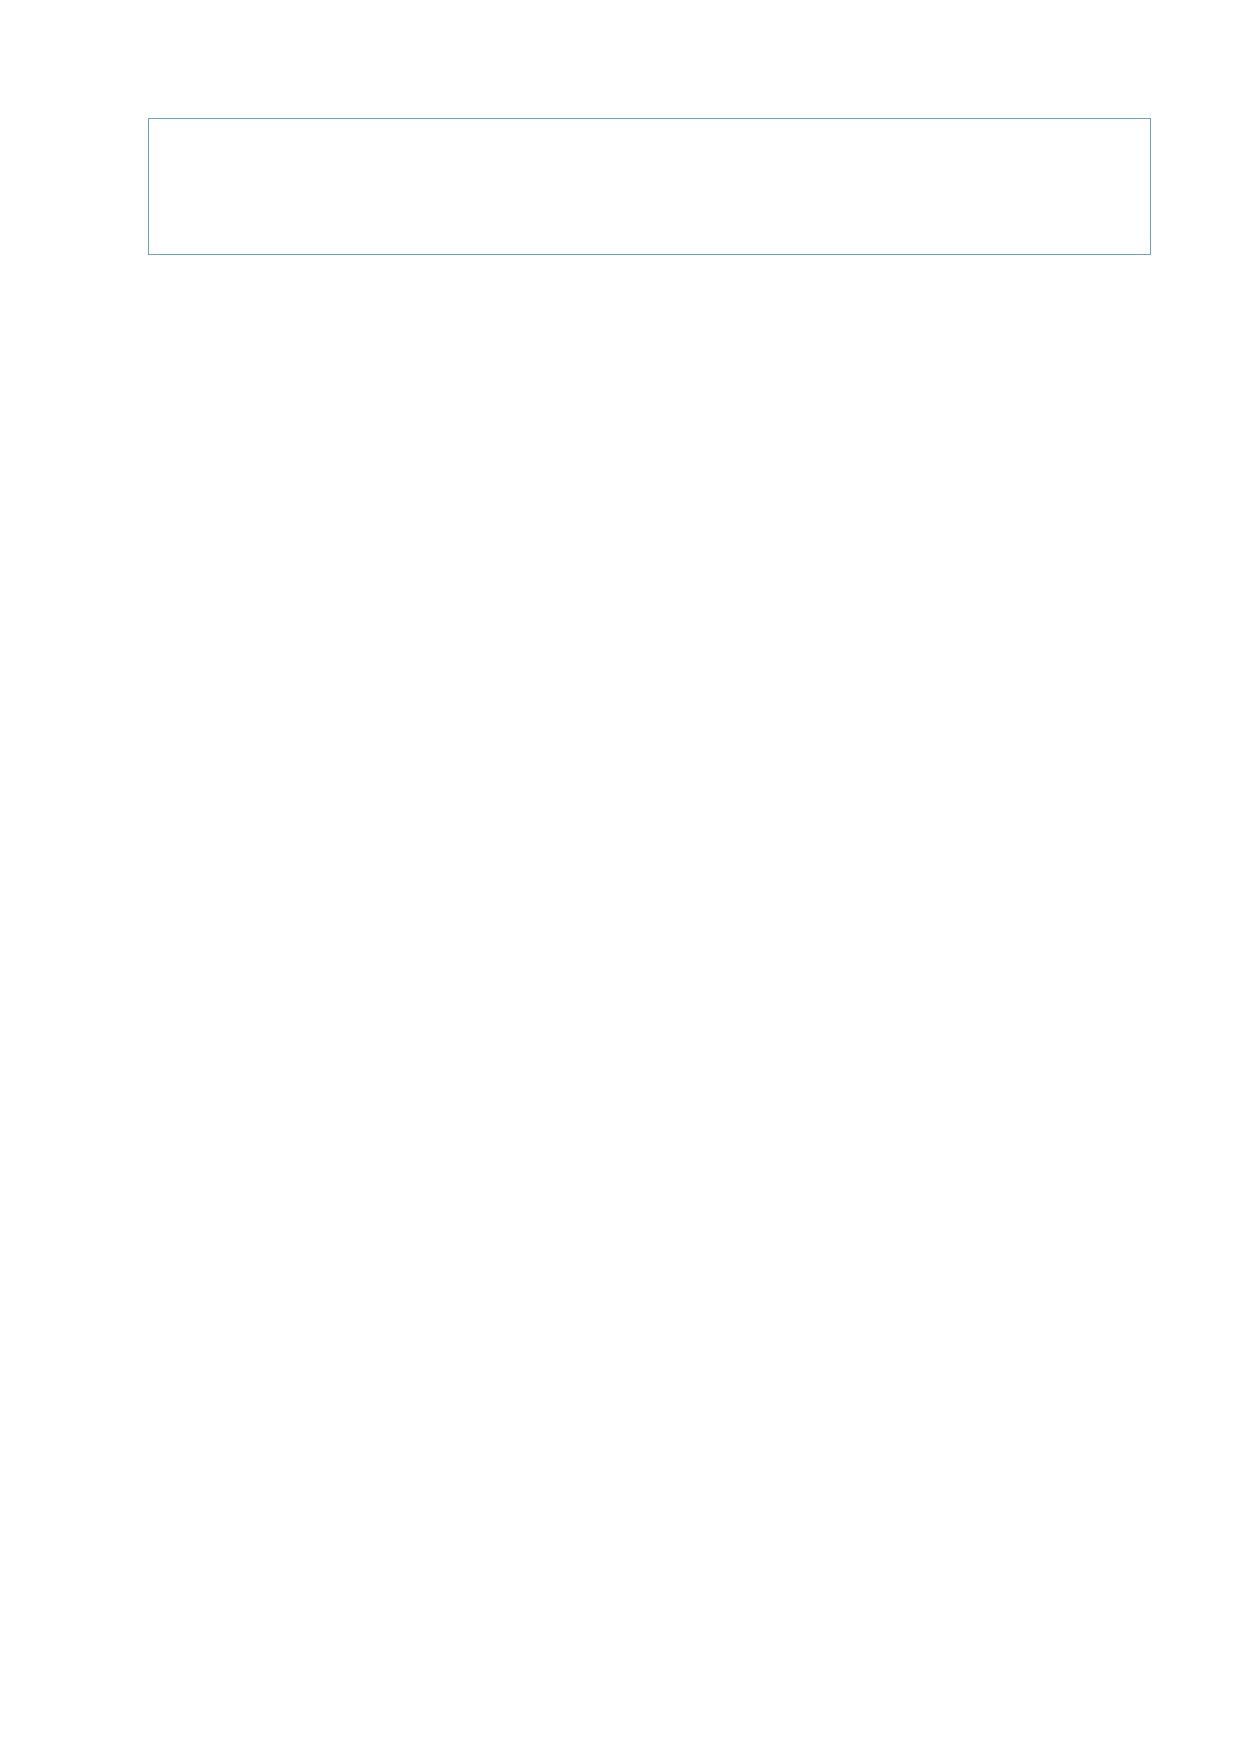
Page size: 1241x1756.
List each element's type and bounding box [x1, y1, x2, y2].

table_cell [149, 119, 1150, 254]
